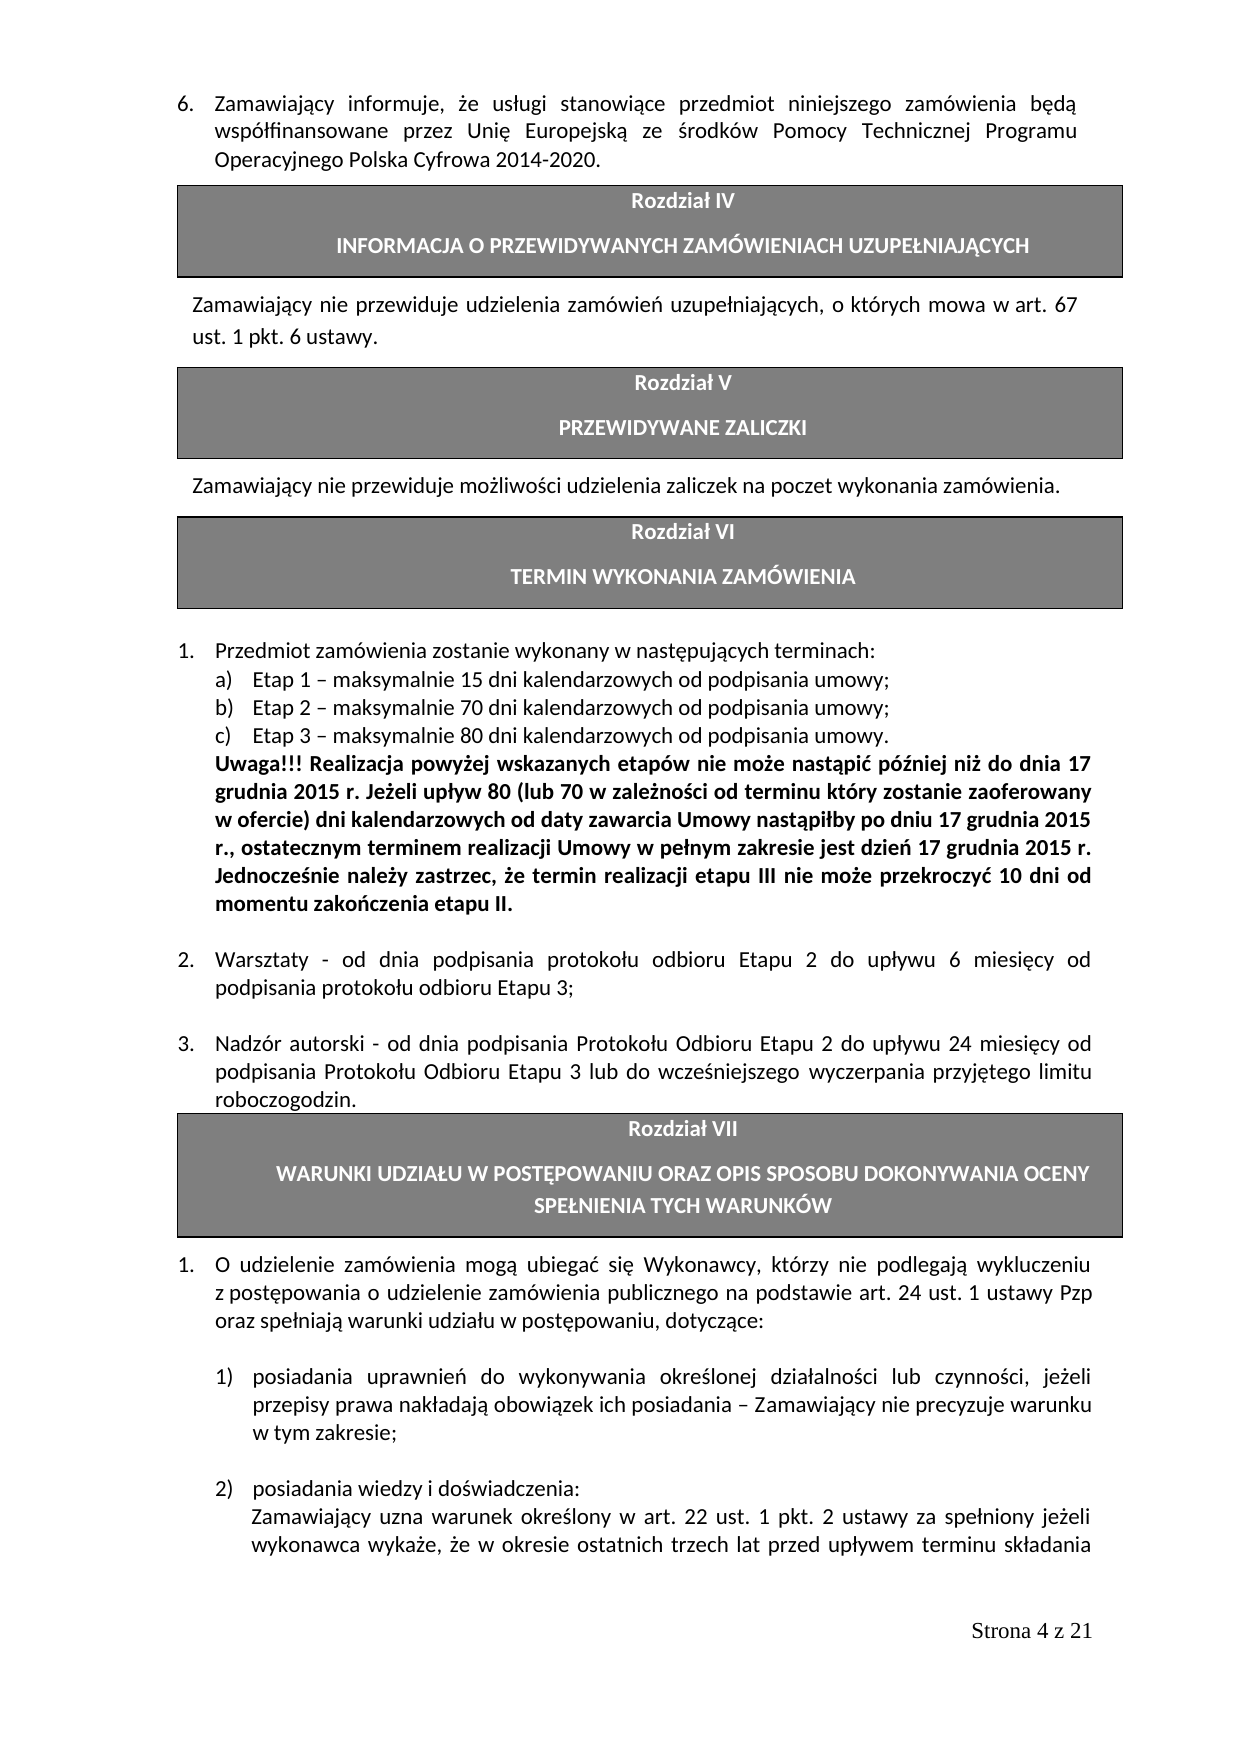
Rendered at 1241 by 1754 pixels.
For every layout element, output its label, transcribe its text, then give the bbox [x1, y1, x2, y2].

list Etap 3 – maksymalnie 80 dni kalendarzowych od podpisania umowy. [215, 721, 1093, 749]
table_header Rozdział VII WARUNKI UDZIAŁU W POSTĘPOWANIU ORAZ OPIS SPOSOBU DOKONYWANIA OCENY SPEŁNIENIA TYCH WARUNKÓW [178, 1114, 1122, 1236]
text Zamawiający nie przewiduje możliwości udzielenia zaliczek na poczet wykonania zamówienia. [192, 472, 1078, 500]
list Warsztaty - od dnia podpisania protokołu odbioru Etapu 2 do upływu 6 miesięcy od podpisania protokołu odbioru Etapu 3; [177, 945, 1093, 1001]
table_header Rozdział VI TERMIN WYKONANIA ZAMÓWIENIA [178, 518, 1122, 608]
list posiadania uprawnień do wykonywania określonej działalności lub czynności, jeżeli przepisy prawa nakładają obowiązek ich posiadania – Zamawiający nie precyzuje warunku w tym zakresie; [215, 1362, 1093, 1446]
text Uwaga!!! Realizacja powyżej wskazanych etapów nie może nastąpić później niż do dnia 17 grudnia 2015 r. Jeżeli upływ 80 (lub 70 w zależności od terminu który zostanie zaoferowany w ofercie) dni kalendarzowych od daty zawarcia Umowy nastąpiłby po dniu 17 grudnia 2015 r., ostatecznym terminem realizacji Umowy w pełnym zakresie jest dzień 17 grudnia 2015 r. Jednocześnie należy zastrzec, że termin realizacji etapu III nie może przekroczyć 10 dni od momentu zakończenia etapu II. [215, 749, 1093, 917]
list Etap 2 – maksymalnie 70 dni kalendarzowych od podpisania umowy; [215, 693, 1093, 721]
list Zamawiający informuje, że usługi stanowiące przedmiot niniejszego zamówienia będą współfinansowane przez Unię Europejską ze środków Pomocy Technicznej Programu Operacyjnego Polska Cyfrowa 2014-2020. [177, 89, 1078, 173]
table_header Rozdział V PRZEWIDYWANE ZALICZKI [178, 368, 1122, 458]
text Zamawiający nie przewiduje udzielenia zamówień uzupełniających, o których mowa w art. 67 ust. 1 pkt. 6 ustawy. [192, 290, 1078, 350]
list posiadania wiedzy i doświadczenia: [215, 1474, 1093, 1502]
list Etap 1 – maksymalnie 15 dni kalendarzowych od podpisania umowy; [215, 665, 1093, 693]
list Nadzór autorski - od dnia podpisania Protokołu Odbioru Etapu 2 do upływu 24 miesięcy od podpisania Protokołu Odbioru Etapu 3 lub do wcześniejszego wyczerpania przyjętego limitu roboczogodzin. [177, 1029, 1093, 1113]
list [251, 1502, 1093, 1558]
list O udzielenie zamówienia mogą ubiegać się Wykonawcy, którzy nie podlegają wykluczeniu z postępowania o udzielenie zamówienia publicznego na podstawie art. 24 ust. 1 ustawy Pzp oraz spełniają warunki udziału w postępowaniu, dotyczące: [177, 1250, 1093, 1334]
table_header Rozdział IV INFORMACJA O PRZEWIDYWANYCH ZAMÓWIENIACH UZUPEŁNIAJĄCYCH [178, 186, 1122, 276]
list Przedmiot zamówienia zostanie wykonany w następujących terminach: [177, 637, 1093, 665]
